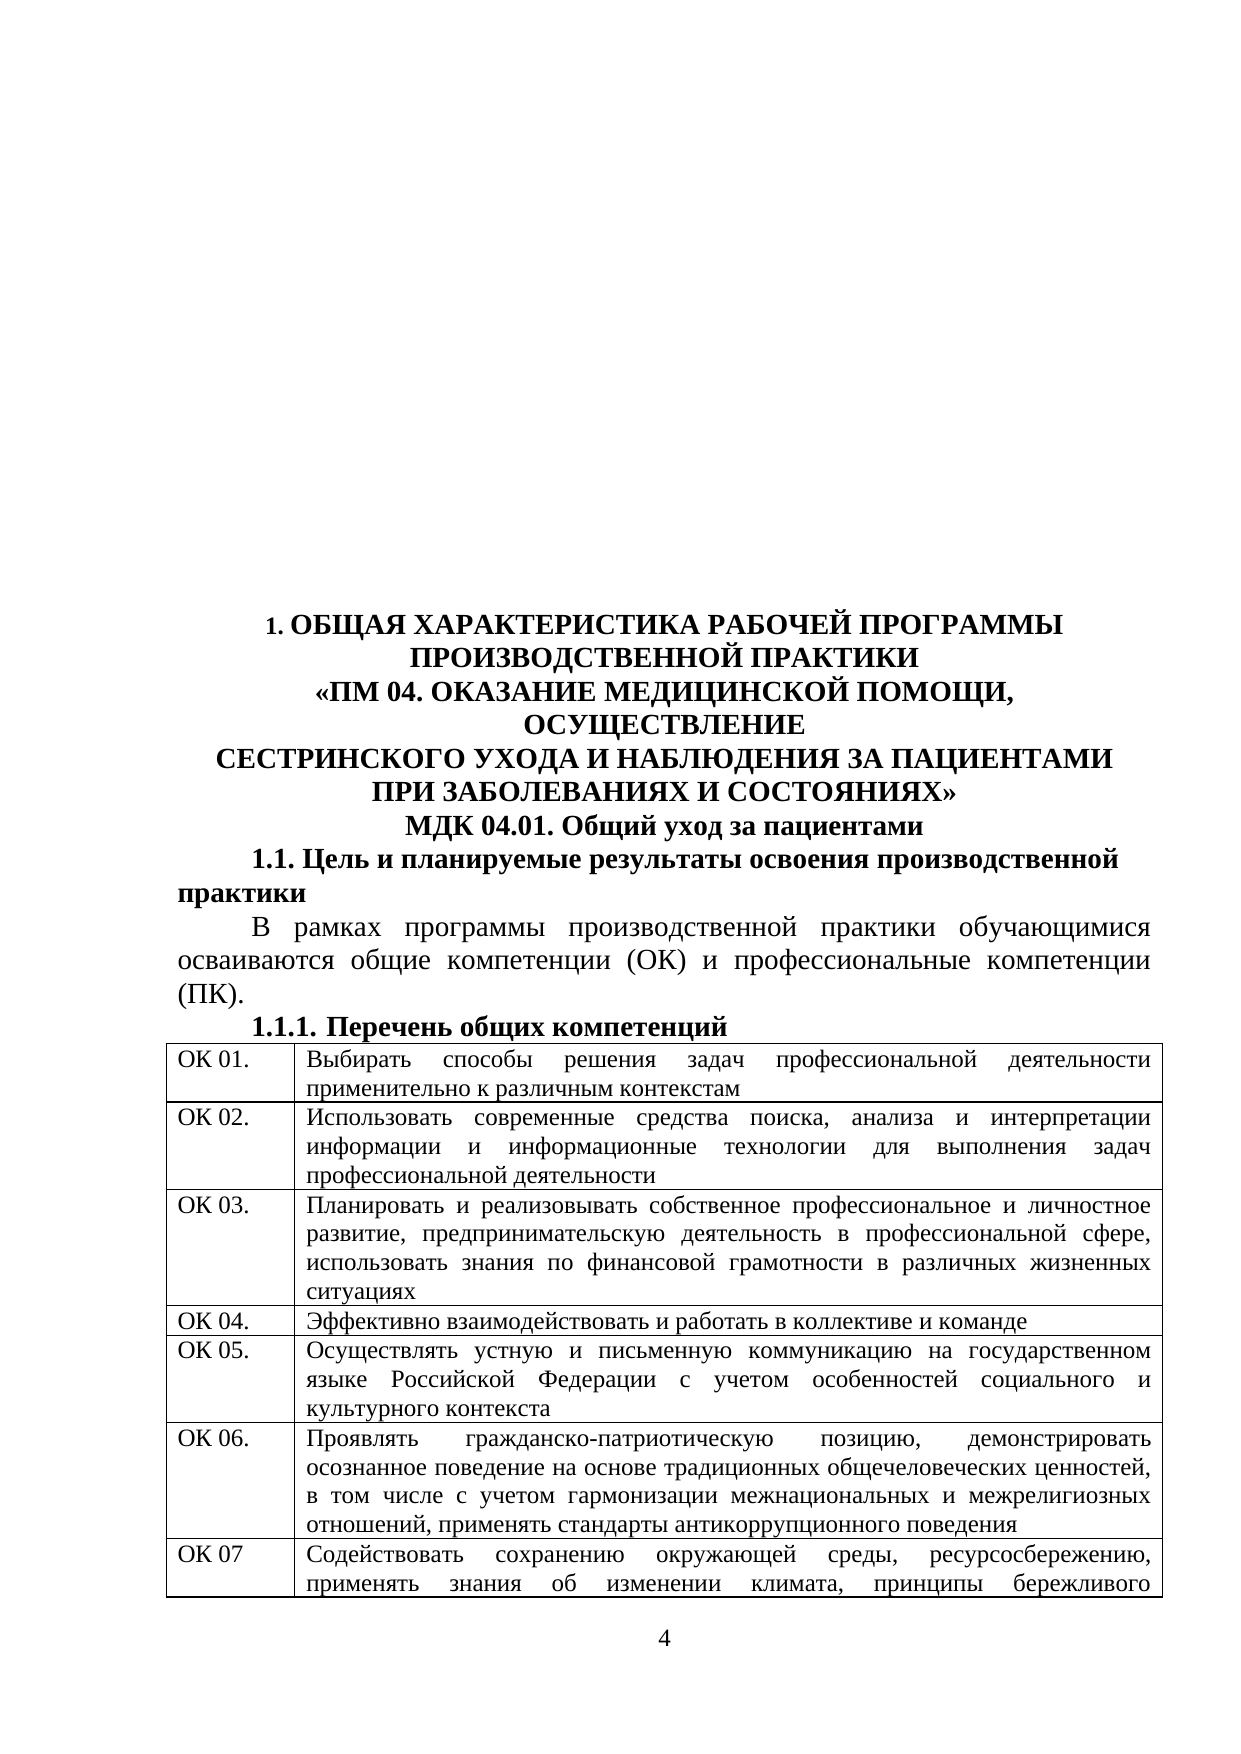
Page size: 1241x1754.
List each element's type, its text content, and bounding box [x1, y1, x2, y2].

table_cell ОК 04. [167, 1306, 294, 1334]
text 1.1. Цель и планируемые результаты освоения производственной практики [177, 842, 1152, 909]
text ПРИ ЗАБОЛЕВАНИЯХ И СОСТОЯНИЯХ» [177, 774, 1152, 808]
table_cell ОК 03. [167, 1190, 294, 1305]
table_cell Эффективно взаимодействовать и работать в коллективе и команде [295, 1306, 1162, 1334]
table_cell Планировать и реализовывать собственное профессиональное и личностное развитие, предпринимательскую деятельность в профессиональной сфере, использовать знания по финансовой грамотности в различных жизненных ситуациях [295, 1190, 1162, 1305]
table_cell ОК 05. [167, 1336, 294, 1422]
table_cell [295, 1539, 1162, 1596]
text СЕСТРИНСКОГО УХОДА И НАБЛЮДЕНИЯ ЗА ПАЦИЕНТАМИ [177, 741, 1152, 774]
text ПРОИЗВОДСТВЕННОЙ ПРАКТИКИ [177, 640, 1152, 674]
text «ПМ 04. ОКАЗАНИЕ МЕДИЦИНСКОЙ ПОМОЩИ, ОСУЩЕСТВЛЕНИЕ [177, 674, 1152, 741]
table_cell ОК 02. [167, 1103, 294, 1189]
table_cell Проявлять гражданско-патриотическую позицию, демонстрировать осознанное поведение на основе традиционных общечеловеческих ценностей, в том числе с учетом гармонизации межнациональных и межрелигиозных отношений, применять стандарты антикоррупционного поведения [295, 1423, 1162, 1538]
table_cell ОК 07 [167, 1539, 294, 1596]
list Перечень общих компетенций [251, 1009, 1152, 1043]
table_cell Осуществлять устную и письменную коммуникацию на государственном языке Российской Федерации с учетом особенностей социального и культурного контекста [295, 1336, 1162, 1422]
table_header ОК 01. [167, 1044, 294, 1101]
table_cell Использовать современные средства поиска, анализа и интерпретации информации и информационные технологии для выполнения задач профессиональной деятельности [295, 1103, 1162, 1189]
text МДК 04.01. Общий уход за пациентами [177, 808, 1152, 842]
table_header Выбирать способы решения задач профессиональной деятельности применительно к различным контекстам [295, 1044, 1162, 1101]
text 1. ОБЩАЯ ХАРАКТЕРИСТИКА РАБОЧЕЙ ПРОГРАММЫ [177, 607, 1152, 640]
table_cell ОК 06. [167, 1423, 294, 1538]
text В рамках программы производственной практики обучающимися осваиваются общие компетенции (ОК) и профессиональные компетенции (ПК). [177, 909, 1152, 1009]
